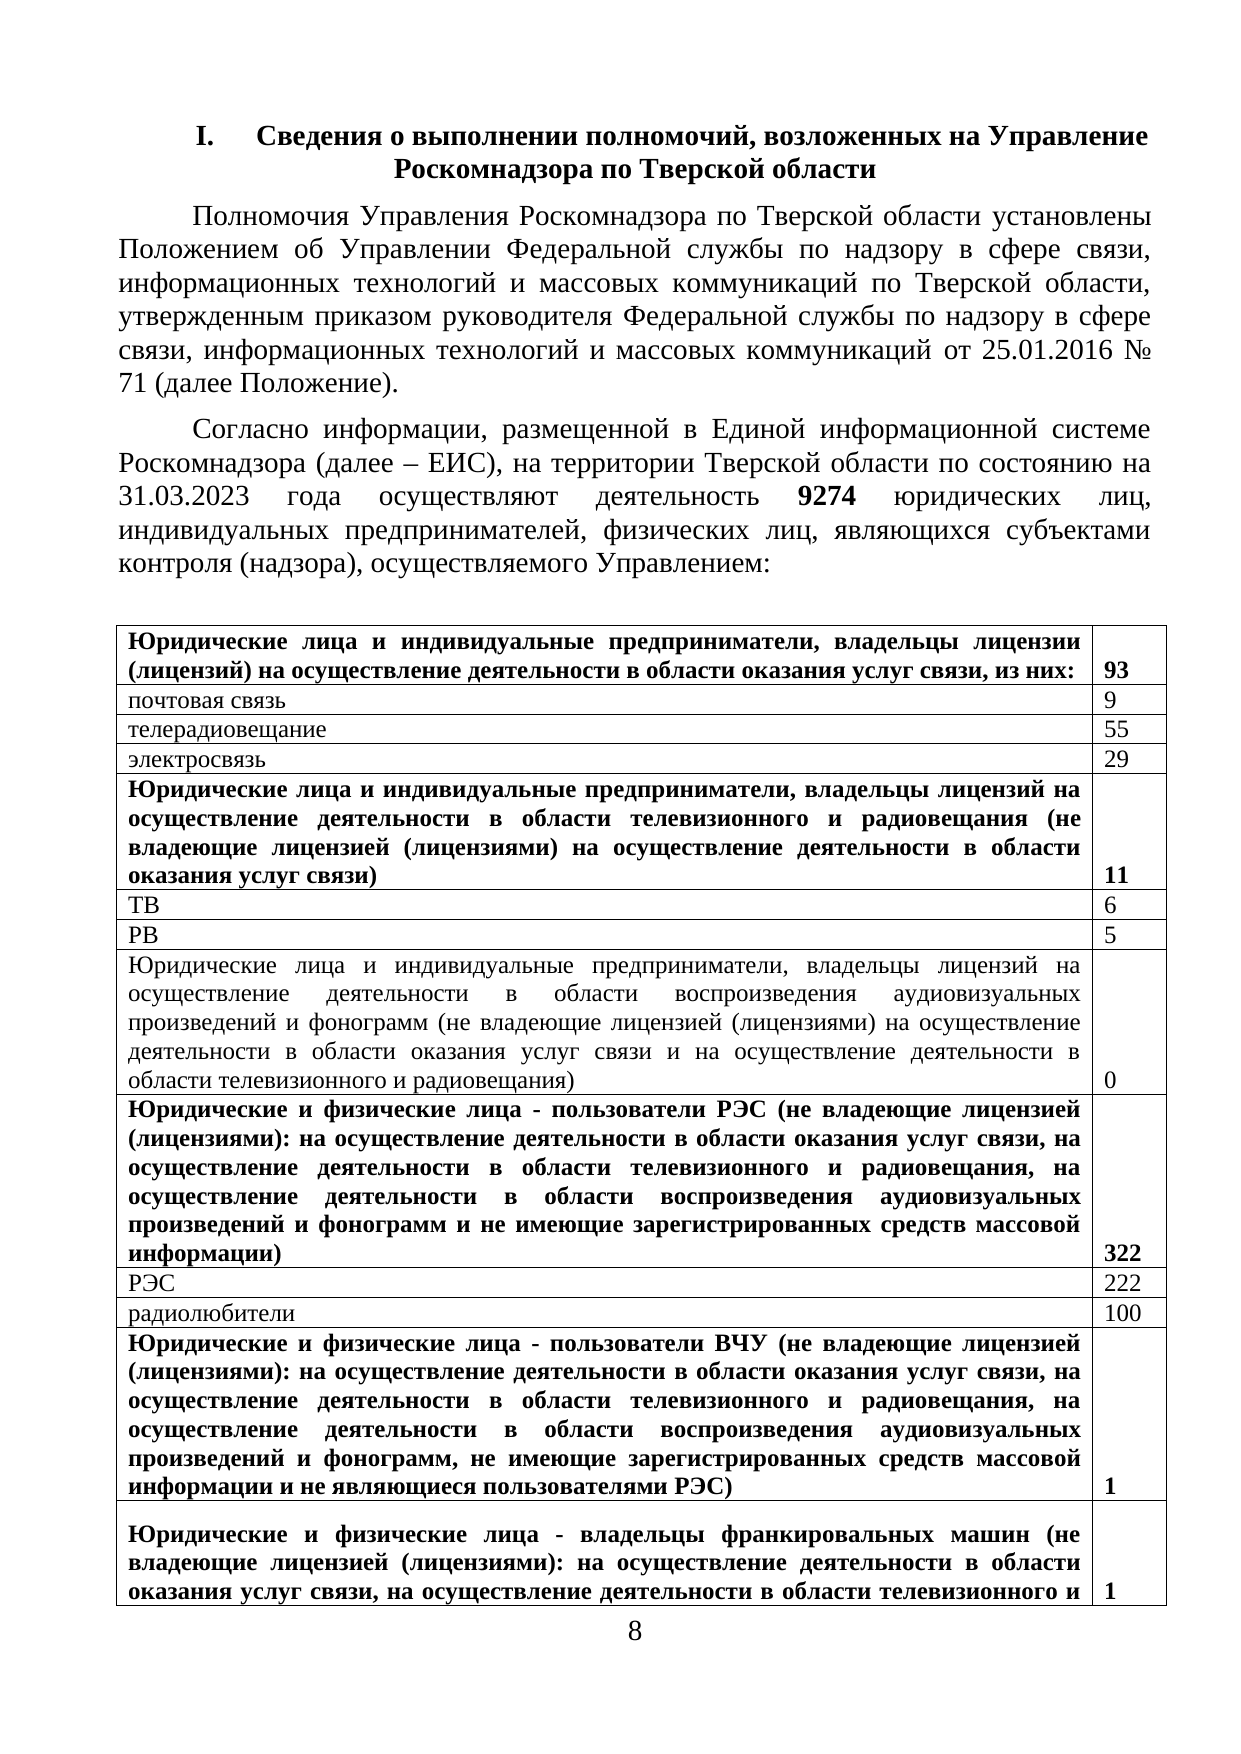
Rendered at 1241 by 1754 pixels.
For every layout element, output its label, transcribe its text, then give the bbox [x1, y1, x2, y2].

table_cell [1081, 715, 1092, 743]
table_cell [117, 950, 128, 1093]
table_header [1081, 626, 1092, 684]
text Полномочия Управления Роскомнадзора по Тверской области установлены Положением об Управлении Федеральной службы по надзору в сфере связи, информационных технологий и массовых коммуникаций по Тверской области, утвержденным приказом руководителя Федеральной службы по надзору в сфере связи, информационных технологий и массовых коммуникаций от 25.01.2016 № 71 (далее Положение). [118, 198, 1152, 399]
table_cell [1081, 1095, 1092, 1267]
table_cell 1 [1093, 1328, 1166, 1500]
table_cell 0 [1093, 950, 1166, 1093]
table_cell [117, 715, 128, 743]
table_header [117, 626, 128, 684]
table_header 93 [1093, 626, 1166, 684]
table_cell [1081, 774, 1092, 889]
table_cell 1 [1093, 1501, 1166, 1605]
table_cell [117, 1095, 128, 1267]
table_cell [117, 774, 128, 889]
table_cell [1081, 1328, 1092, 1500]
table_cell 11 [1093, 774, 1166, 889]
table_cell 322 [1093, 1095, 1166, 1267]
list Сведения о выполнении полномочий, возложенных на Управление Роскомнадзора по Тверской области [118, 118, 1152, 185]
text Согласно информации, размещенной в Единой информационной системе Роскомнадзора (далее – ЕИС), на территории Тверской области по состоянию на 31.03.2023 года осуществляют деятельность 9274 юридических лиц, индивидуальных предпринимателей, физических лиц, являющихся субъектами контроля (надзора), осуществляемого Управлением: [118, 411, 1152, 579]
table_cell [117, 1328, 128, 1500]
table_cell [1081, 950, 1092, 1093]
